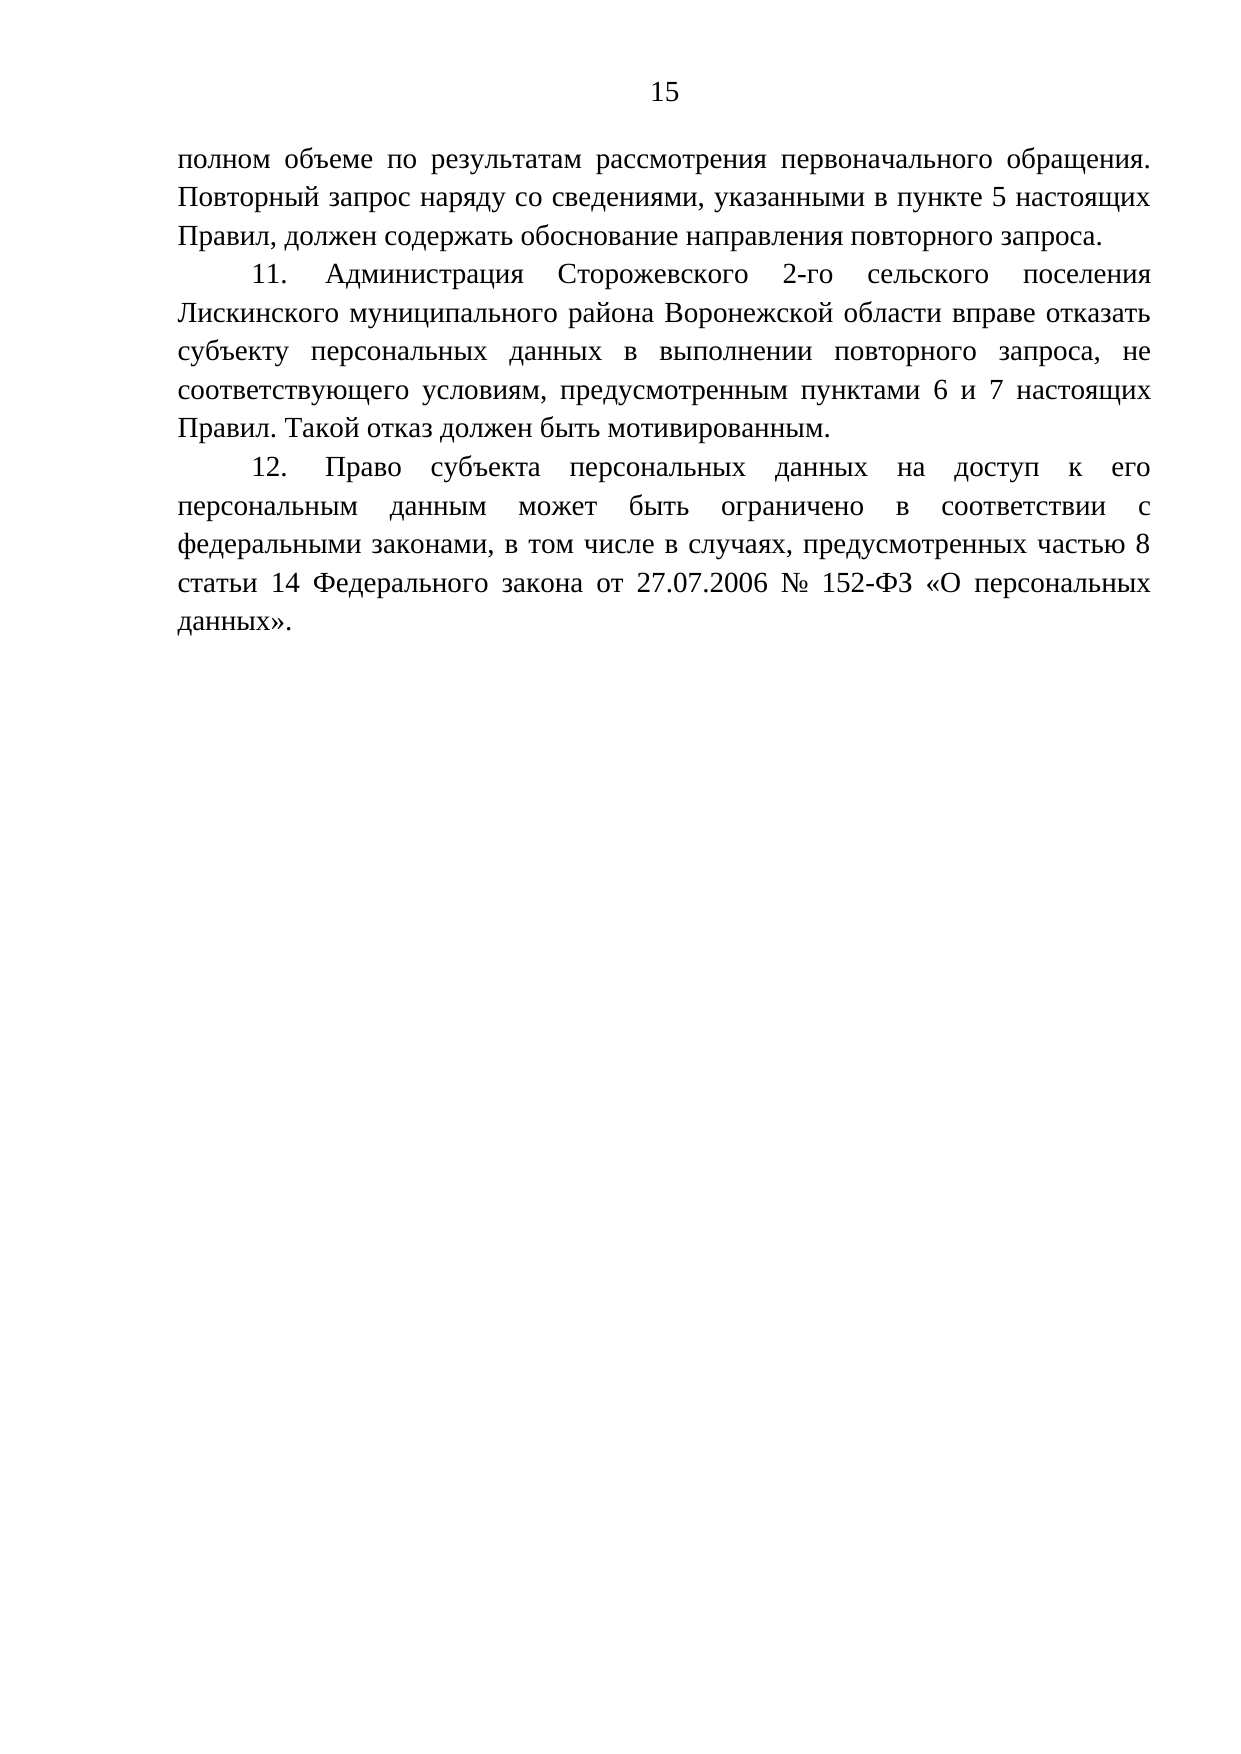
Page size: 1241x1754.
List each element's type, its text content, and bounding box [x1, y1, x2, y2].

list Администрация Сторожевского 2-го сельского поселения Лискинского муниципального района Воронежской области вправе отказать субъекту персональных данных в выполнении повторного запроса, не соответствующего условиям, предусмотренным пунктами 6 и 7 настоящих Правил. Такой отказ должен быть мотивированным. [177, 256, 1152, 444]
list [177, 141, 1152, 251]
list Право субъекта персональных данных на доступ к его персональным данным может быть ограничено в соответствии с федеральными законами, в том числе в случаях, предусмотренных частью 8 статьи 14 Федерального закона от 27.07.2006 № 152-ФЗ «О персональных данных». [177, 449, 1152, 637]
